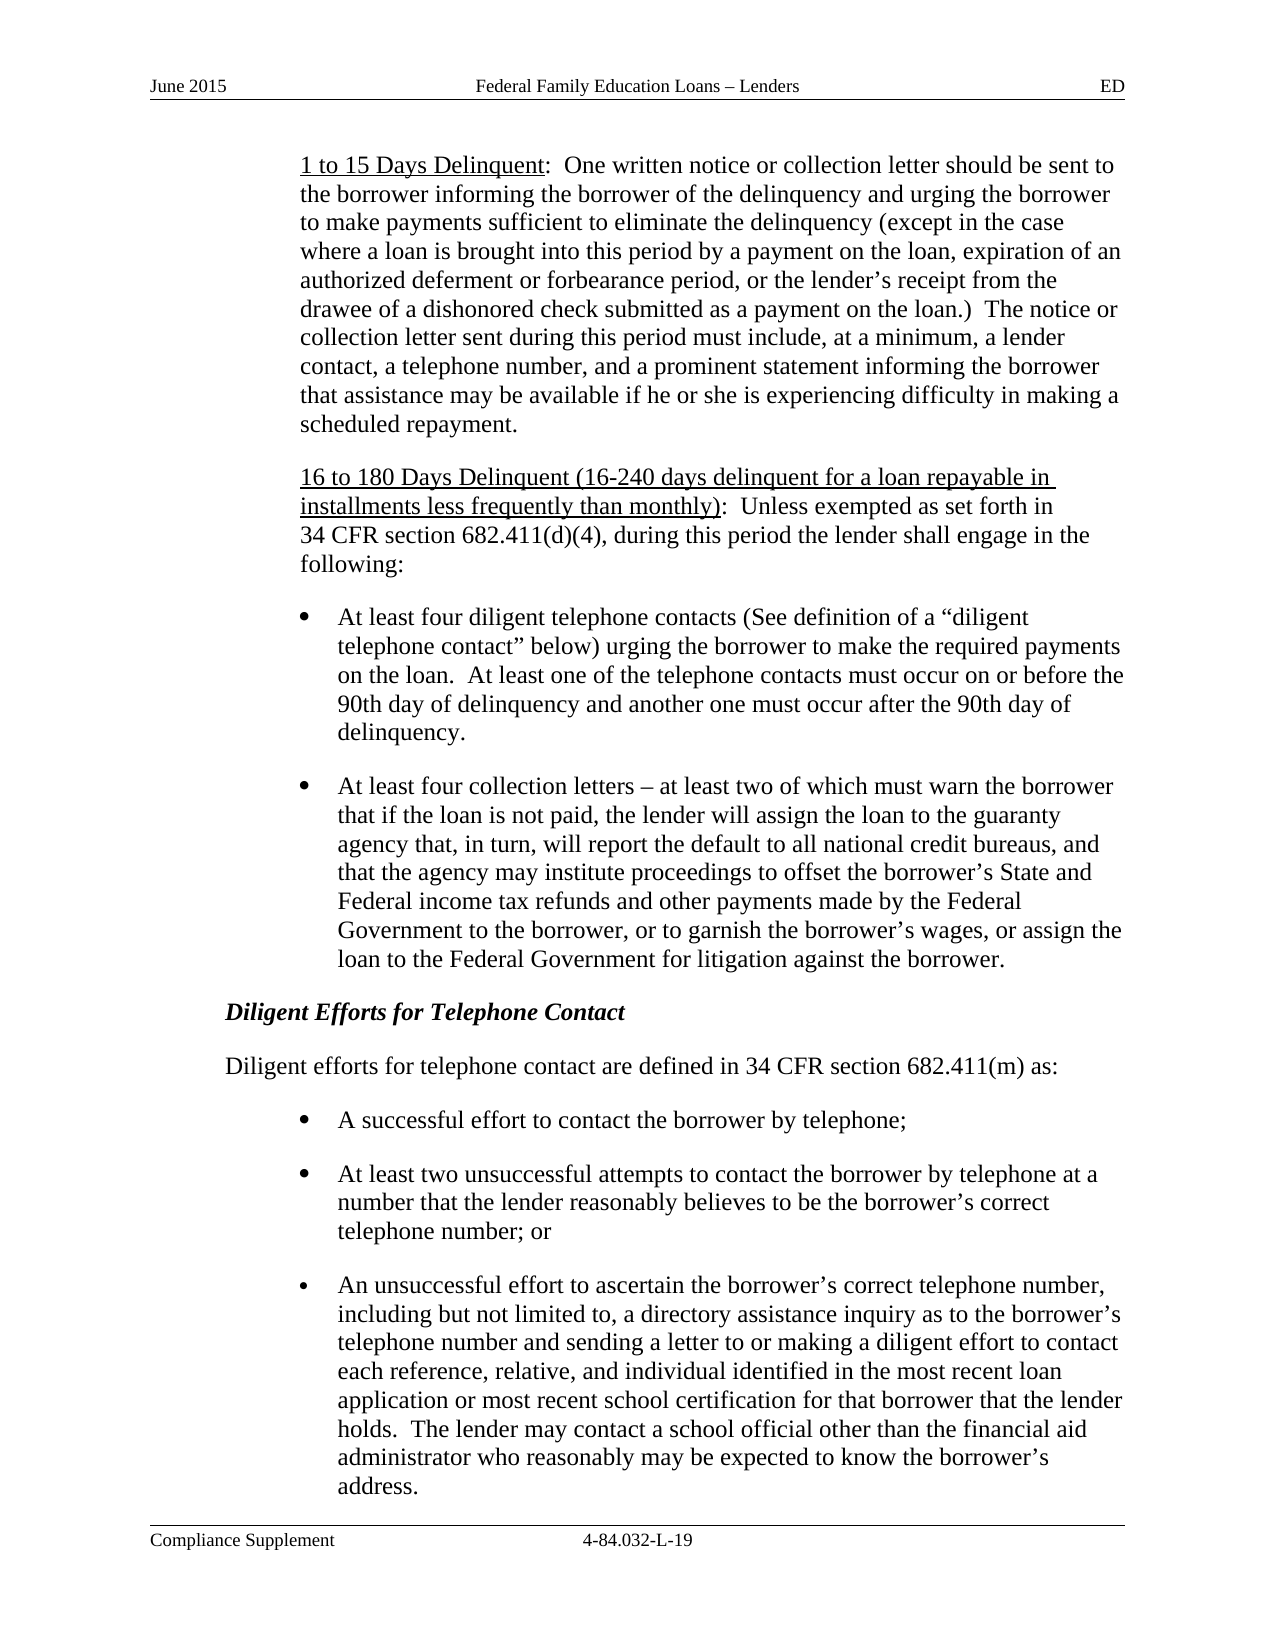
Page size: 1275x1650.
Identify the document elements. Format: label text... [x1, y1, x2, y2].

list At least two unsuccessful attempts to contact the borrower by telephone at a number that the lender reasonably believes to be the borrower’s correct telephone number; or [300, 1159, 1125, 1245]
list A successful effort to contact the borrower by telephone; [300, 1105, 1125, 1134]
list At least four diligent telephone contacts (See definition of a “diligent telephone contact” below) urging the borrower to make the required payments on the loan. At least one of the telephone contacts must occur on or before the 90th day of delinquency and another one must occur after the 90th day of delinquency. [300, 602, 1125, 746]
text Diligent efforts for telephone contact are defined in 34 CFR section 682.411(m) as: [225, 1051, 1125, 1080]
list At least four collection letters – at least two of which must warn the borrower that if the loan is not paid, the lender will assign the loan to the guaranty agency that, in turn, will report the default to all national credit bureaus, and that the agency may institute proceedings to offset the borrower’s State and Federal income tax refunds and other payments made by the Federal Government to the borrower, or to garnish the borrower’s wages, or assign the loan to the Federal Government for litigation against the borrower. [300, 771, 1125, 972]
list An unsuccessful effort to ascertain the borrower’s correct telephone number, including but not limited to, a directory assistance inquiry as to the borrower’s telephone number and sending a letter to or making a diligent effort to contact each reference, relative, and individual identified in the most recent loan application or most recent school certification for that borrower that the lender holds. The lender may contact a school official other than the financial aid administrator who reasonably may be expected to know the borrower’s address. [300, 1270, 1125, 1500]
text Diligent Efforts for Telephone Contact [225, 997, 1125, 1026]
text 16 to 180 Days Delinquent (16-240 days delinquent for a loan repayable in installments less frequently than monthly): Unless exempted as set forth in 34 CFR section 682.411(d)(4), during this period the lender shall engage in the following: [300, 462, 1125, 577]
text 1 to 15 Days Delinquent: One written notice or collection letter should be sent to the borrower informing the borrower of the delinquency and urging the borrower to make payments sufficient to eliminate the delinquency (except in the case where a loan is brought into this period by a payment on the loan, expiration of an authorized deferment or forbearance period, or the lender’s receipt from the drawee of a dishonored check submitted as a payment on the loan.) The notice or collection letter sent during this period must include, at a minimum, a lender contact, a telephone number, and a prominent statement informing the borrower that assistance may be available if he or she is experiencing difficulty in making a scheduled repayment. [300, 150, 1125, 437]
